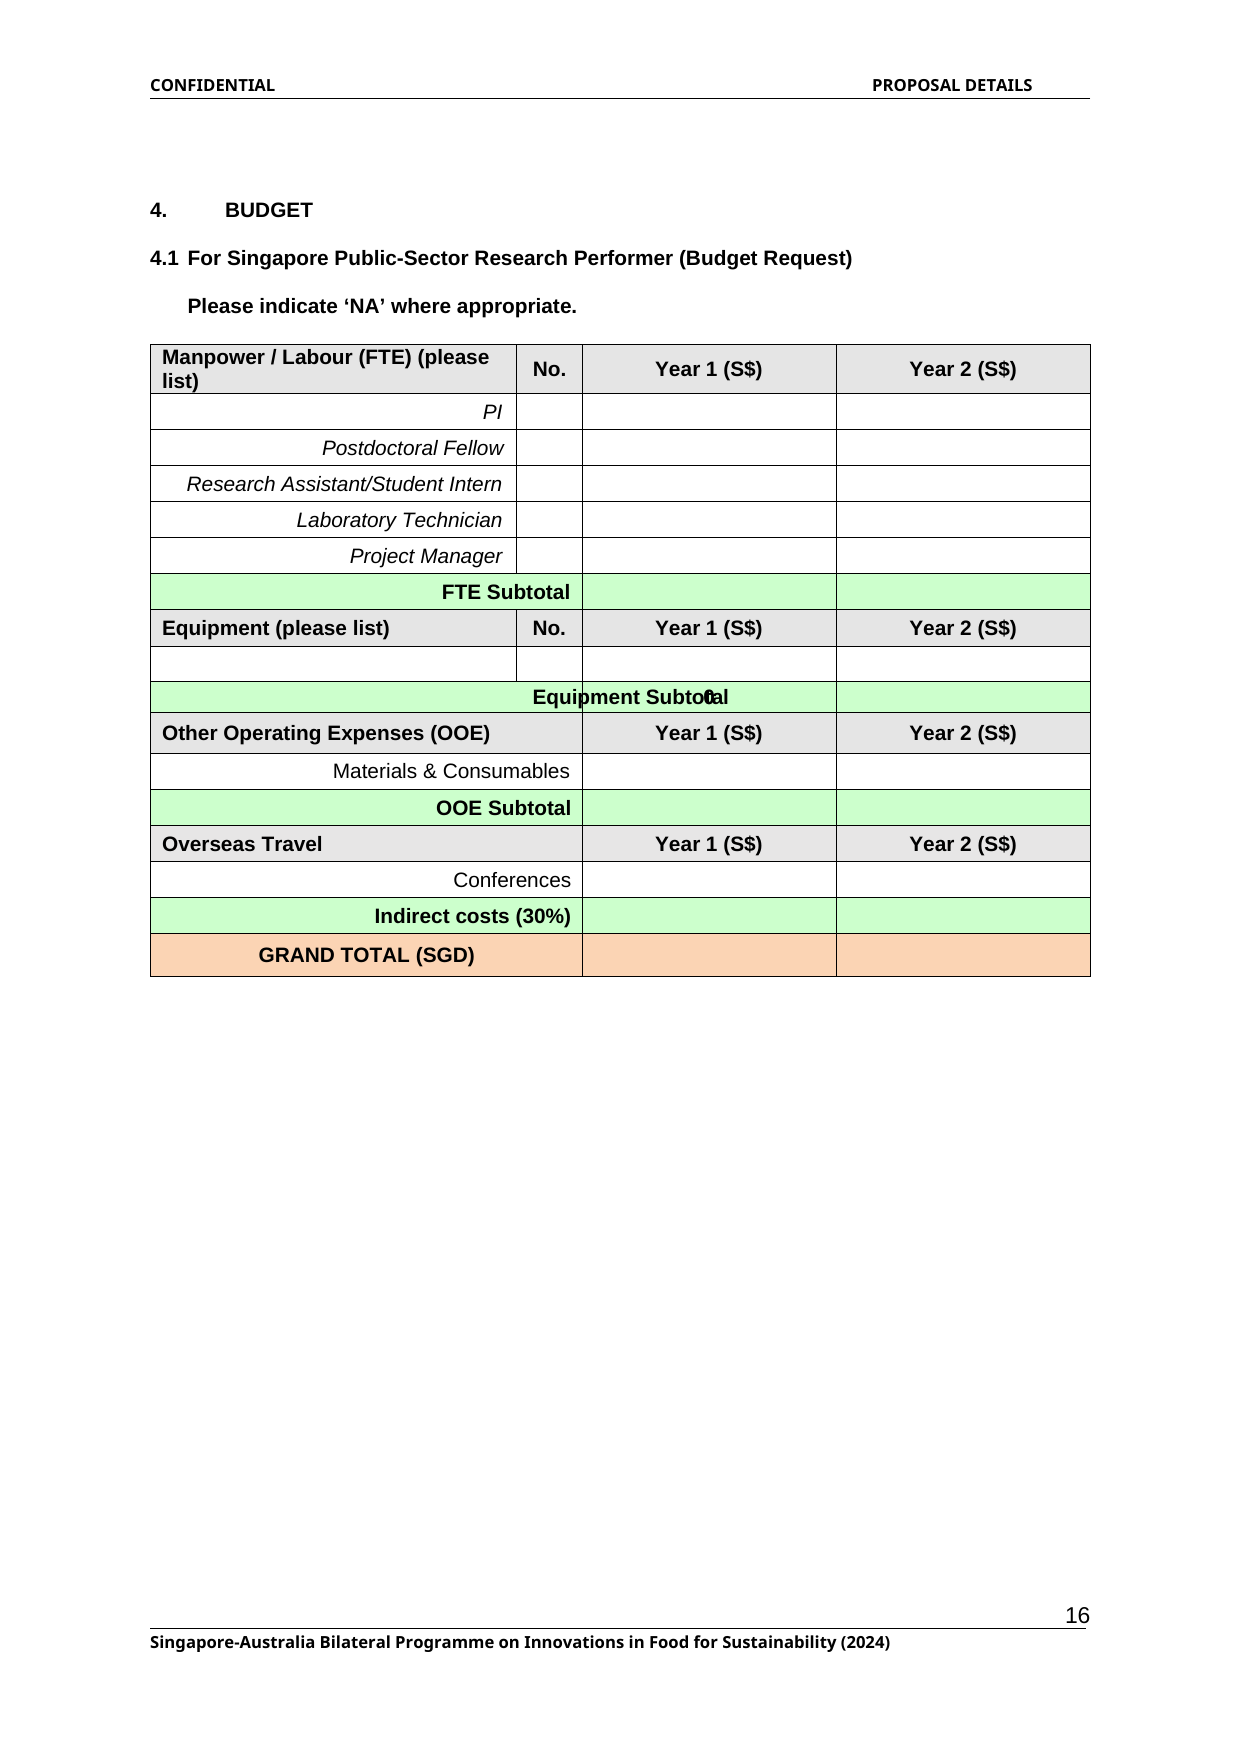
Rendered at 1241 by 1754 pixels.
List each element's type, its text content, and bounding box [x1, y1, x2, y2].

table_cell Materials & Consumables [151, 754, 582, 789]
table_cell [837, 502, 1090, 537]
table_cell [517, 647, 582, 681]
table_cell [583, 430, 836, 465]
table_cell [837, 862, 1090, 897]
table_cell Postdoctoral Fellow [151, 430, 516, 465]
table_cell Indirect costs (30%) [151, 898, 582, 933]
table_cell [837, 574, 1090, 609]
list For Singapore Public-Sector Research Performer (Budget Request) Please indicate ‘NA’ where appropriate. [150, 246, 1090, 344]
table_cell [583, 754, 836, 789]
table_cell Year 2 (S$) [837, 713, 1090, 753]
table_cell [837, 430, 1090, 465]
table_cell OOE Subtotal [151, 790, 582, 825]
table_cell 0 [583, 682, 836, 712]
table_header Year 2 (S$) [837, 345, 1090, 393]
table_cell [583, 647, 836, 681]
table_cell [837, 682, 1090, 712]
table_cell GRAND TOTAL (SGD) [151, 934, 582, 976]
table_cell [583, 898, 836, 933]
table_cell Research Assistant/Student Intern [151, 466, 516, 501]
table_cell [583, 394, 836, 429]
table_header Manpower / Labour (FTE) (please list) [151, 345, 516, 393]
table_cell [583, 466, 836, 501]
table_cell [837, 934, 1090, 976]
table_cell Conferences [151, 862, 582, 897]
table_cell [837, 647, 1090, 681]
table_cell FTE Subtotal [151, 574, 582, 609]
table_cell Equipment (please list) [151, 610, 516, 646]
table_cell [151, 647, 516, 681]
table_cell [583, 934, 836, 976]
table_cell [837, 538, 1090, 573]
table_cell [837, 394, 1090, 429]
table_cell Equipment Subtotal [151, 682, 582, 712]
table_cell Year 1 (S$) [583, 826, 836, 861]
table_cell [837, 790, 1090, 825]
table_cell [837, 898, 1090, 933]
table_cell [583, 790, 836, 825]
table_cell [517, 538, 582, 573]
table_header No. [517, 345, 582, 393]
table_cell [837, 754, 1090, 789]
table_cell No. [517, 610, 582, 646]
table_cell Year 1 (S$) [583, 713, 836, 753]
table_cell Year 2 (S$) [837, 610, 1090, 646]
text 4. BUDGET [150, 198, 1090, 222]
table_cell Overseas Travel [151, 826, 582, 861]
table_cell Laboratory Technician [151, 502, 516, 537]
table_header Year 1 (S$) [583, 345, 836, 393]
table_cell [517, 466, 582, 501]
table_cell Year 1 (S$) [583, 610, 836, 646]
table_cell [583, 574, 836, 609]
table_cell Other Operating Expenses (OOE) [151, 713, 517, 753]
table_cell [583, 502, 836, 537]
table_cell [583, 862, 836, 897]
table_cell [517, 502, 582, 537]
table_cell [837, 466, 1090, 501]
table_cell Year 2 (S$) [837, 826, 1090, 861]
table_cell Project Manager [151, 538, 516, 573]
table_cell [517, 394, 582, 429]
table_cell [517, 430, 582, 465]
table_cell [517, 713, 582, 753]
table_cell PI [151, 394, 516, 429]
table_cell [583, 538, 836, 573]
